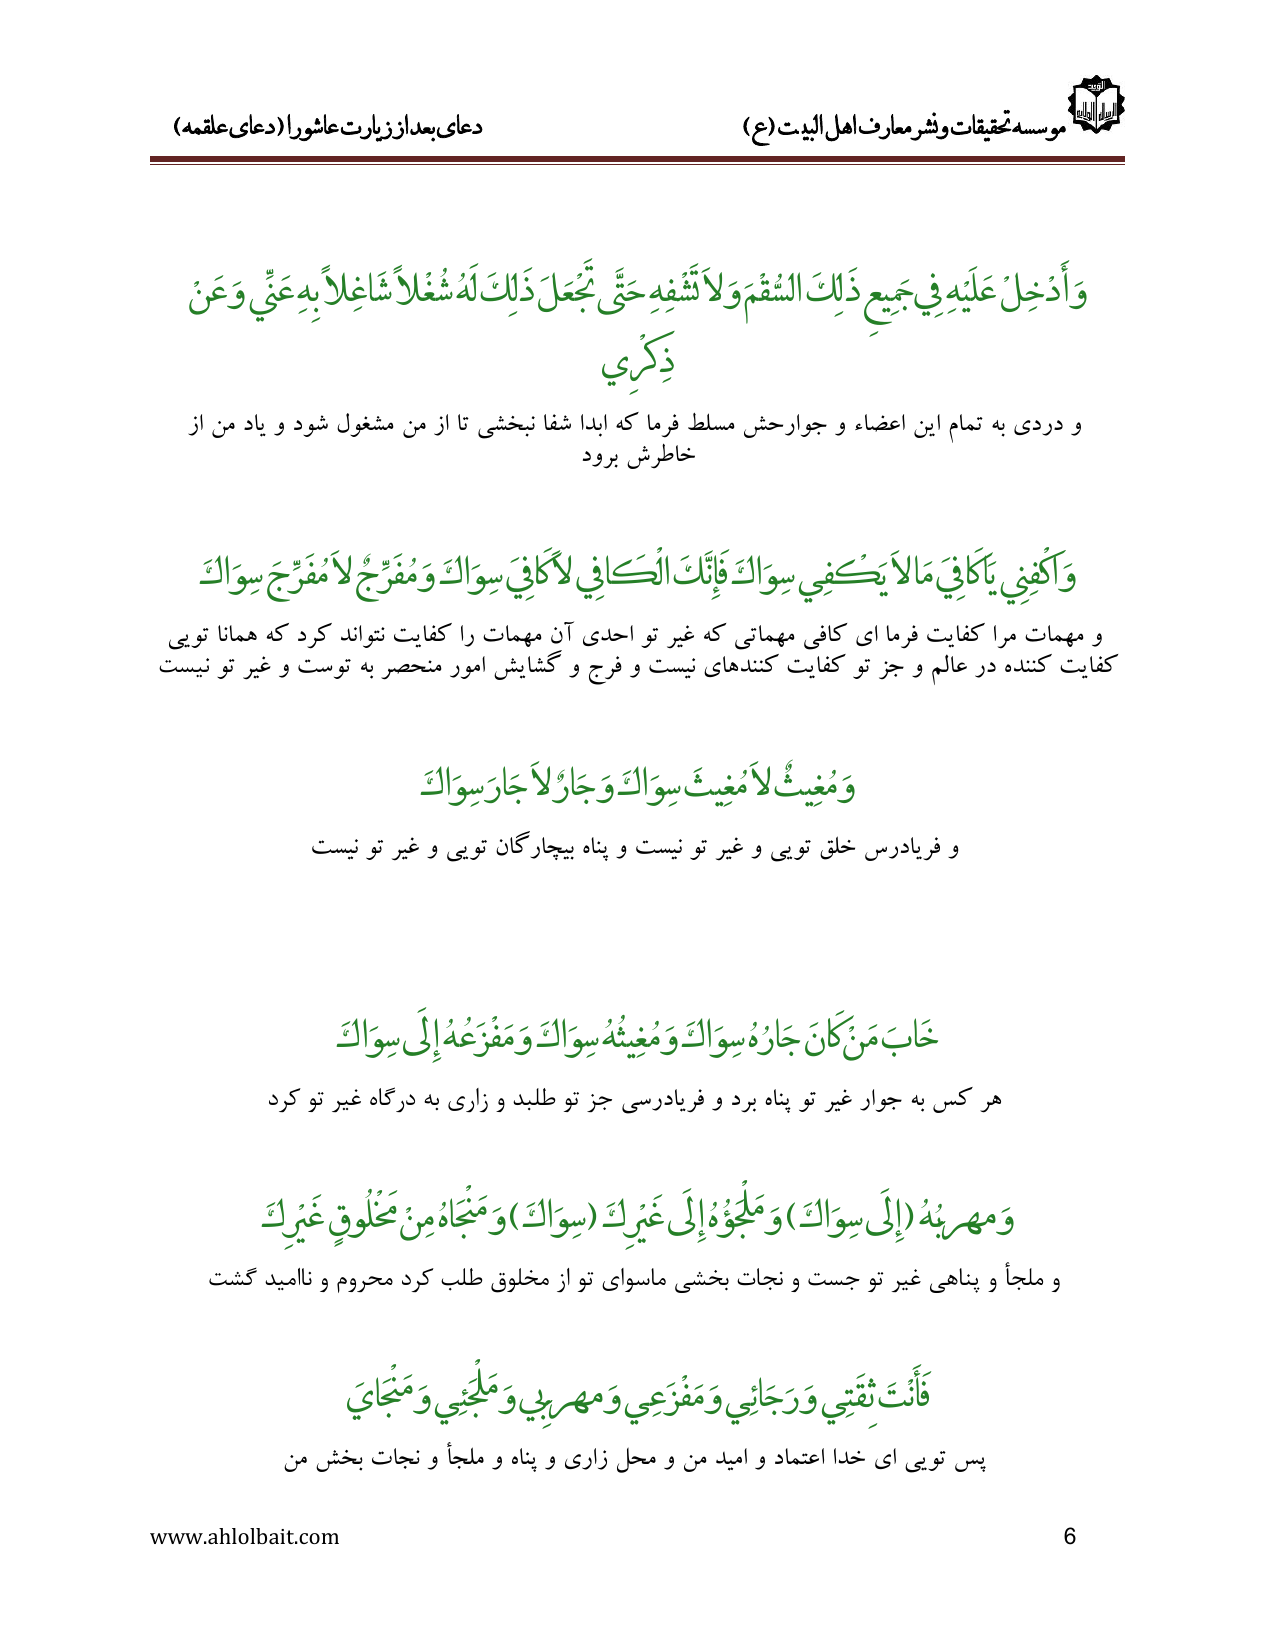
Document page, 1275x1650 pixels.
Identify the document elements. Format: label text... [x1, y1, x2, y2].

text پس تويى اى خدا اعتماد و اميد من و محل زارى و پناه و ملجأ و نجات بخش من [150, 1437, 1125, 1476]
text وَ أَدْخِلْ عَلَيْهِ فِي جَمِيعِ ذَلِكَ السُّقْمَ وَ لاَ تَشْفِهِ حَتَّى تَجْعَلَ ذَلِكَ لَهُ شُغْلاً شَاغِلاً بِهِ عَنِّي وَ عَنْ ذِكْرِي‏ [150, 191, 1125, 403]
text فَأَنْتَ ثِقَتِي وَ رَجَائِي وَ مَفْزَعِي وَ مَهْرَبِي وَ مَلْجَئِي وَ مَنْجَايَ‏ [150, 1296, 1125, 1437]
text وَ مُغِيثٌ لاَ مُغِيثَ سِوَاكَ وَ جَارٌ لاَ جَارَ سِوَاكَ‏ [150, 685, 1125, 826]
text و فريادرس خلق تويى و غير تو نيست و پناه بيچارگان تويى و غير تو نيست [150, 826, 1125, 865]
text و دردى به تمام اين اعضاء و جوارحش مسلط فرما كه ابدا شفا نبخشى تا از من مشغول شود و ياد من از خاطرش برود [150, 403, 1125, 473]
text خَابَ مَنْ كَانَ جَارُهُ سِوَاكَ وَ مُغِيثُهُ سِوَاكَ وَ مَفْزَعُهُ إِلَى سِوَاكَ‏ [150, 1007, 1125, 1078]
text و ملجأ و پناهى غير تو جست و نجات بخشى ماسواى تو از مخلوق طلب كرد محروم و نااميد گشت [150, 1258, 1125, 1296]
text وَ مَهْرَبُهُ (إِلَى سِوَاكَ) وَ مَلْجَؤُهُ إِلَى غَيْرِكَ (سِوَاكَ) وَ مَنْجَاهُ مِنْ مَخْلُوقٍ غَيْرِكَ‏ [150, 1117, 1125, 1258]
text هر كس به جوار غير تو پناه برد و فريادرسى جز تو طلبد و زارى به درگاه غير تو كرد [150, 1078, 1125, 1117]
text و مهمات مرا كفايت فرما اى كافى مهماتى كه غير تو احدى آن مهمات را كفايت نتواند كرد كه همانا تويى كفايت كننده در عالم و جز تو كفايت كننده‏اى نيست و فرج و گشايش امور منحصر به توست و غير تو نيست [150, 614, 1125, 685]
text وَ اكْفِنِي يَا كَافِيَ مَا لاَ يَكْفِي سِوَاكَ فَإِنَّكَ الْكَافِي لاَ كَافِيَ سِوَاكَ وَ مُفَرِّجٌ لاَ مُفَرِّجَ سِوَاكَ‏ [150, 473, 1125, 614]
picture [1067, 75, 1125, 134]
